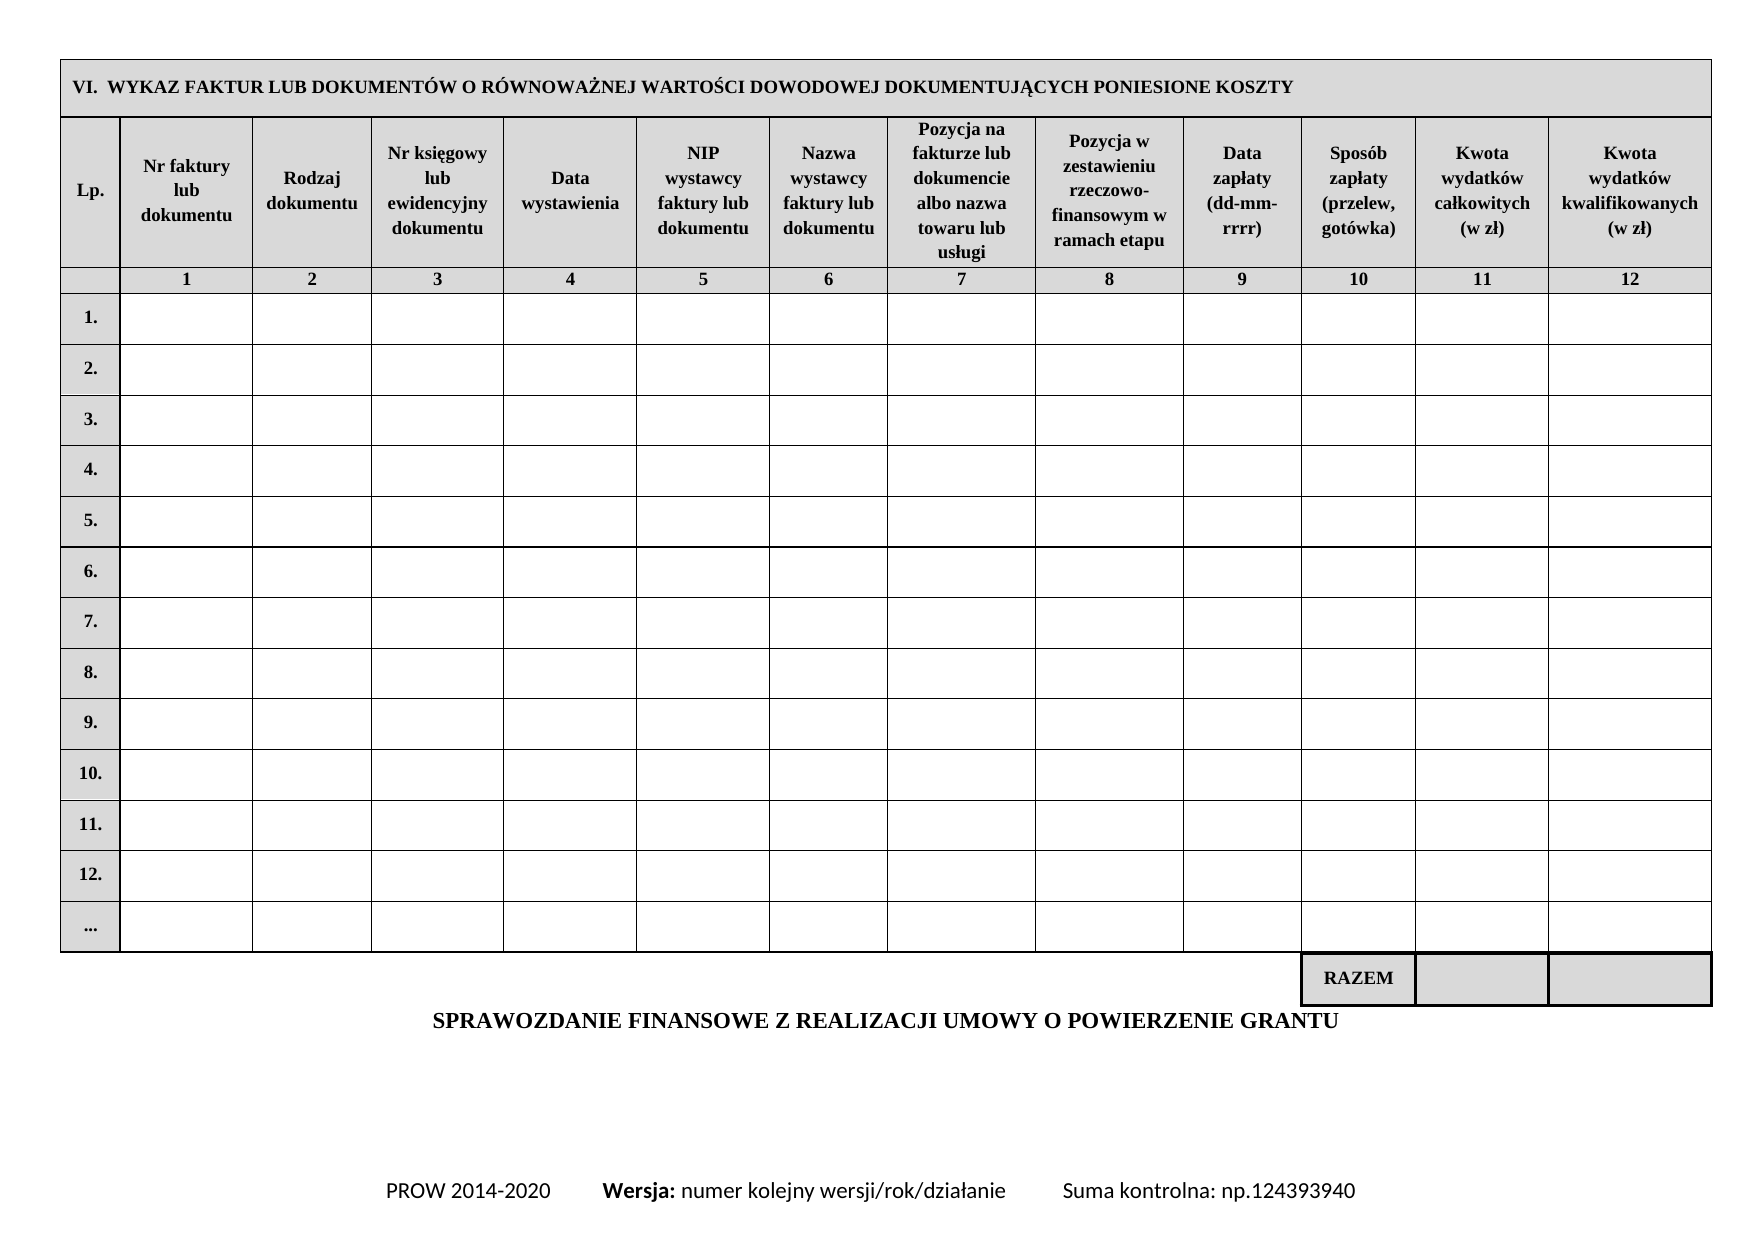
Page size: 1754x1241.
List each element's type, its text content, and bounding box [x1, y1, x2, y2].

table_cell [637, 294, 769, 344]
table_cell [1036, 649, 1183, 698]
table_cell [504, 801, 636, 850]
table_cell [888, 446, 1035, 496]
table_cell [888, 750, 1035, 799]
table_cell [504, 750, 636, 799]
table_cell [1549, 801, 1711, 850]
table_cell [1036, 801, 1183, 850]
table_cell [253, 902, 371, 951]
table_cell [121, 345, 252, 394]
table_cell Lp. [61, 118, 119, 267]
table_cell [504, 497, 636, 546]
table_cell 11 [1416, 268, 1548, 293]
table_cell [1036, 851, 1183, 901]
table_cell 4. [61, 446, 119, 496]
table_cell [1549, 548, 1711, 597]
table_cell [1302, 294, 1415, 344]
table_cell [1416, 446, 1548, 496]
table_cell [1036, 902, 1183, 951]
table_cell [1036, 750, 1183, 799]
table_cell [121, 548, 252, 597]
table_cell [121, 851, 252, 901]
table_cell [1184, 801, 1301, 850]
table_cell [1036, 699, 1183, 749]
table_cell [1549, 851, 1711, 901]
table_cell [888, 548, 1035, 597]
table_cell Kwota wydatków całkowitych (w zł) [1416, 118, 1548, 267]
table_cell [888, 345, 1035, 394]
table_cell [121, 396, 252, 445]
table_cell 5 [637, 268, 769, 293]
table_cell [888, 497, 1035, 546]
table_cell ... [61, 902, 119, 951]
table_cell Nazwa wystawcy faktury lub dokumentu [770, 118, 887, 267]
table_cell [1036, 446, 1183, 496]
table_cell [1036, 294, 1183, 344]
table_cell [253, 294, 371, 344]
table_cell [888, 294, 1035, 344]
table_cell [1549, 446, 1711, 496]
table_cell [770, 598, 887, 648]
table_cell [253, 446, 371, 496]
table_cell [1417, 955, 1547, 1004]
table_cell [1416, 801, 1548, 850]
table_cell [504, 649, 636, 698]
table_cell [637, 801, 769, 850]
text SPRAWOZDANIE FINANSOWE Z REALIZACJI UMOWY O POWIERZENIE GRANTU [89, 1007, 1683, 1033]
table_cell [770, 801, 887, 850]
table_cell [1184, 750, 1301, 799]
table_cell [372, 446, 503, 496]
table_cell [1549, 598, 1711, 648]
table_cell [121, 902, 252, 951]
table_cell [1184, 851, 1301, 901]
table_cell [770, 497, 887, 546]
table_cell [1302, 548, 1415, 597]
table_cell 11. [61, 801, 119, 850]
table_cell [121, 750, 252, 799]
table_cell 12 [1549, 268, 1711, 293]
table_cell [1302, 598, 1415, 648]
table_cell 7 [888, 268, 1035, 293]
table_cell [121, 801, 252, 850]
table_cell [770, 902, 887, 951]
table_cell [1036, 497, 1183, 546]
table_cell [372, 294, 503, 344]
table_cell 7. [61, 598, 119, 648]
table_cell [253, 801, 371, 850]
table_cell [1416, 396, 1548, 445]
table_cell [372, 396, 503, 445]
table_cell [253, 750, 371, 799]
table_cell [372, 801, 503, 850]
table_cell [1184, 699, 1301, 749]
table_cell Data wystawienia [504, 118, 636, 267]
table_cell [253, 345, 371, 394]
table_cell 5. [61, 497, 119, 546]
table_cell [888, 902, 1035, 951]
table_cell [121, 699, 252, 749]
table_cell [637, 851, 769, 901]
table_cell [121, 497, 252, 546]
table_cell 3. [61, 396, 119, 445]
table_cell [1550, 955, 1710, 1004]
table_cell [253, 548, 371, 597]
table_cell [1549, 699, 1711, 749]
table_cell [1184, 598, 1301, 648]
table_cell [770, 345, 887, 394]
table_cell [1416, 902, 1548, 951]
table_cell [372, 598, 503, 648]
table_cell [1184, 294, 1301, 344]
table_cell [1549, 902, 1711, 951]
table_cell Pozycja na fakturze lub dokumencie albo nazwa towaru lub usługi [888, 118, 1035, 267]
table_cell [1302, 396, 1415, 445]
table_cell [504, 294, 636, 344]
table_cell [888, 801, 1035, 850]
table_cell [372, 345, 503, 394]
table_cell [637, 548, 769, 597]
table_cell [770, 851, 887, 901]
table_cell [637, 699, 769, 749]
table_cell Pozycja w zestawieniu rzeczowo- finansowym w ramach etapu [1036, 118, 1183, 267]
table_cell [1416, 699, 1548, 749]
table_cell [888, 851, 1035, 901]
table_cell [372, 497, 503, 546]
table_cell [372, 649, 503, 698]
table_cell [1302, 750, 1415, 799]
table_cell [504, 345, 636, 394]
table_cell 10 [1302, 268, 1415, 293]
table_cell [121, 446, 252, 496]
table_cell [1302, 699, 1415, 749]
table_cell Kwota wydatków kwalifikowanych (w zł) [1549, 118, 1711, 267]
table_cell [1036, 345, 1183, 394]
table_cell [1549, 750, 1711, 799]
table_cell Nr faktury lub dokumentu [121, 118, 252, 267]
table_cell [1416, 294, 1548, 344]
table_cell [888, 598, 1035, 648]
table_cell [1036, 396, 1183, 445]
table_cell [1184, 446, 1301, 496]
table_cell [504, 396, 636, 445]
table_cell [1184, 497, 1301, 546]
table_cell [770, 649, 887, 698]
table_cell [637, 396, 769, 445]
table_cell RAZEM [1303, 955, 1414, 1004]
table_cell [1302, 345, 1415, 394]
table_cell [1549, 294, 1711, 344]
table_cell [372, 750, 503, 799]
table_cell [504, 902, 636, 951]
table_cell [1302, 851, 1415, 901]
table_cell 3 [372, 268, 503, 293]
table_cell [637, 649, 769, 698]
table_cell 9 [1184, 268, 1301, 293]
table_cell [504, 548, 636, 597]
table_cell [1416, 649, 1548, 698]
table_cell [121, 294, 252, 344]
table_cell [1302, 497, 1415, 546]
table_cell [1416, 750, 1548, 799]
table_cell [504, 699, 636, 749]
table_cell 9. [61, 699, 119, 749]
table_cell 8 [1036, 268, 1183, 293]
table_cell [253, 649, 371, 698]
table_cell [1416, 548, 1548, 597]
table_cell [372, 902, 503, 951]
table_cell [504, 851, 636, 901]
table_cell [253, 497, 371, 546]
table_cell 4 [504, 268, 636, 293]
table_cell 6 [770, 268, 887, 293]
table_cell [770, 750, 887, 799]
table_cell [504, 446, 636, 496]
table_cell [1549, 345, 1711, 394]
table_cell 12. [61, 851, 119, 901]
table_cell [1184, 548, 1301, 597]
table_cell [770, 548, 887, 597]
table_cell [770, 446, 887, 496]
table_cell [1416, 851, 1548, 901]
table_cell [1184, 649, 1301, 698]
table_cell [888, 649, 1035, 698]
table_cell [1302, 902, 1415, 951]
table_cell 2. [61, 345, 119, 394]
table_cell [253, 851, 371, 901]
table_cell [1184, 345, 1301, 394]
table_cell [770, 699, 887, 749]
table_cell NIP wystawcy faktury lub dokumentu [637, 118, 769, 267]
table_cell [1416, 497, 1548, 546]
table_cell [1549, 497, 1711, 546]
table_cell [61, 268, 119, 293]
table_cell [1416, 598, 1548, 648]
table_cell [637, 497, 769, 546]
table_cell Data zapłaty (dd-mm-rrrr) [1184, 118, 1301, 267]
table_cell [121, 649, 252, 698]
table_cell [1302, 446, 1415, 496]
table_cell [1302, 801, 1415, 850]
table_cell [253, 396, 371, 445]
table_cell 1 [121, 268, 252, 293]
table_cell Sposób zapłaty (przelew, gotówka) [1302, 118, 1415, 267]
table_cell [888, 396, 1035, 445]
table_header VI. WYKAZ FAKTUR LUB DOKUMENTÓW O RÓWNOWAŻNEJ WARTOŚCI DOWODOWEJ DOKUMENTUJĄCYCH PONIESIONE KOSZTY [61, 60, 1711, 116]
table_cell [888, 699, 1035, 749]
table_cell 2 [253, 268, 371, 293]
table_cell [637, 598, 769, 648]
table_cell [637, 902, 769, 951]
table_cell [637, 750, 769, 799]
table_cell [1184, 902, 1301, 951]
table_cell 1. [61, 294, 119, 344]
table_cell Rodzaj dokumentu [253, 118, 371, 267]
table_cell [770, 396, 887, 445]
table_cell [637, 345, 769, 394]
table_cell [253, 699, 371, 749]
table_cell [504, 598, 636, 648]
table_cell Nr księgowy lub ewidencyjny dokumentu [372, 118, 503, 267]
table_cell [1036, 548, 1183, 597]
table_cell [637, 446, 769, 496]
table_cell [372, 699, 503, 749]
table_cell [1416, 345, 1548, 394]
table_cell [121, 598, 252, 648]
table_cell 6. [61, 548, 119, 597]
table_cell [1302, 649, 1415, 698]
table_cell 8. [61, 649, 119, 698]
table_cell [1184, 396, 1301, 445]
table_cell [372, 851, 503, 901]
table_cell [1036, 598, 1183, 648]
table_cell [372, 548, 503, 597]
table_cell [770, 294, 887, 344]
table_cell [253, 598, 371, 648]
table_cell [1549, 649, 1711, 698]
table_cell [1549, 396, 1711, 445]
table_cell 10. [61, 750, 119, 799]
